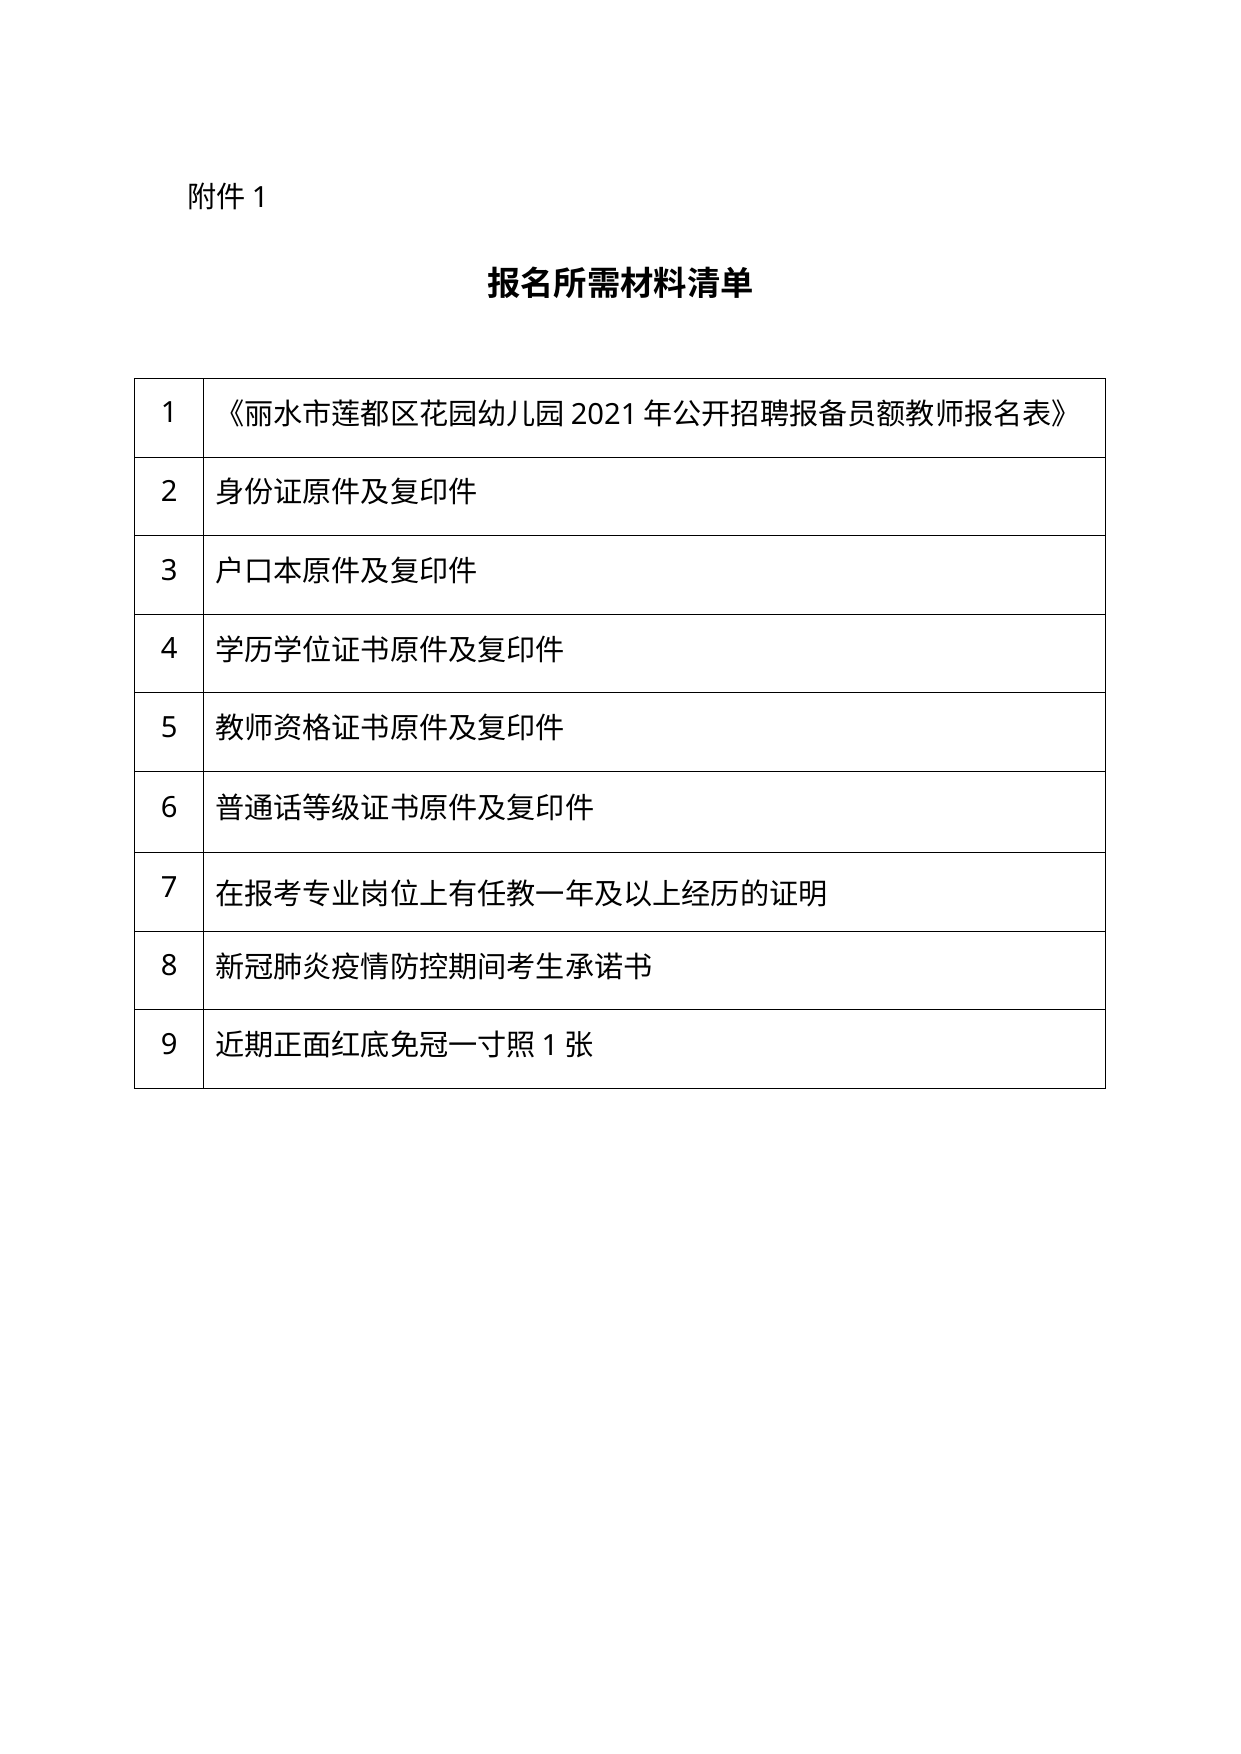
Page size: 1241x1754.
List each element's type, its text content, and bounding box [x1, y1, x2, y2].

table_cell 9 [135, 1010, 203, 1088]
table_cell 3 [135, 536, 203, 614]
table_cell 教师资格证书原件及复印件 [204, 693, 1105, 771]
text 报名所需材料清单 [187, 248, 1053, 313]
table_cell 户口本原件及复印件 [204, 536, 1105, 614]
table_cell 4 [135, 615, 203, 692]
table_cell 6 [135, 772, 203, 852]
table_header 1 [135, 379, 203, 457]
table_cell 7 [135, 853, 203, 931]
text 附件1 [187, 162, 1053, 227]
table_cell 8 [135, 932, 203, 1009]
table_cell 近期正面红底免冠一寸照1张 [204, 1010, 1105, 1088]
table_cell 5 [135, 693, 203, 771]
table_cell 普通话等级证书原件及复印件 [204, 772, 1105, 852]
table_cell 学历学位证书原件及复印件 [204, 615, 1105, 692]
table_header 《丽水市莲都区花园幼儿园2021年公开招聘报备员额教师报名表》 [204, 379, 1105, 457]
table_cell 2 [135, 458, 203, 535]
table_cell 在报考专业岗位上有任教一年及以上经历的证明 [204, 853, 1105, 931]
table_cell 新冠肺炎疫情防控期间考生承诺书 [204, 932, 1105, 1009]
table_cell 身份证原件及复印件 [204, 458, 1105, 535]
